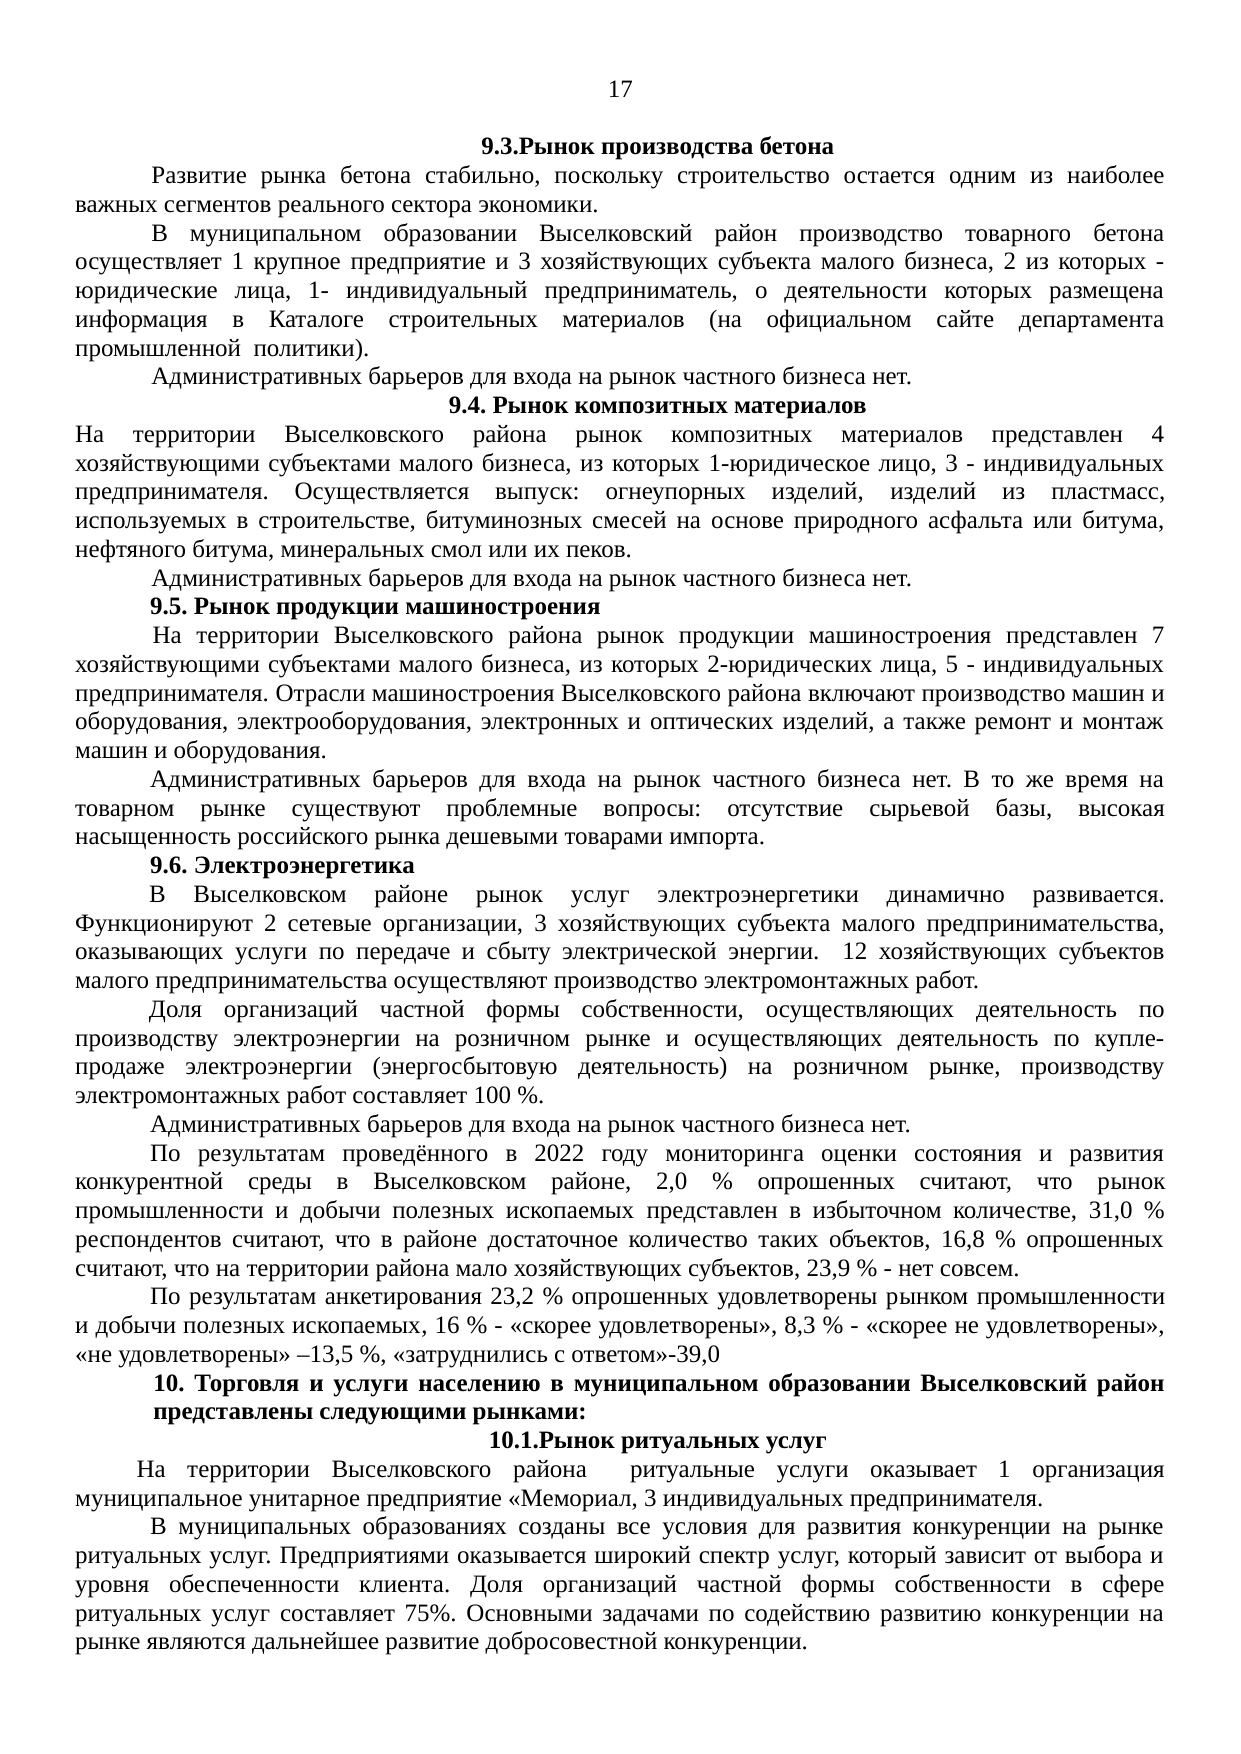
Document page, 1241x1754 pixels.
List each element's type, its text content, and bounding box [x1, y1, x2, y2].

text Административных барьеров для входа на рынок частного бизнеса нет. [75, 361, 1165, 390]
text 9.3.Рынок производства бетона [75, 131, 1165, 160]
text По результатам анкетирования 23,2 % опрошенных удовлетворены рынком промышленности и добычи полезных ископаемых, 16 % - «скорее удовлетворены», 8,3 % - «скорее не удовлетворены», «не удовлетворены» –13,5 %, «затруднились с ответом»-39,0 [75, 1281, 1165, 1368]
text 10.1.Рынок ритуальных услуг [75, 1425, 1165, 1454]
text В Выселковском районе рынок услуг электроэнергетики динамично развивается. Функционируют 2 сетевые организации, 3 хозяйствующих субъекта малого предпринимательства, оказывающих услуги по передаче и сбыту электрической энергии. 12 хозяйствующих субъектов малого предпринимательства осуществляют производство электромонтажных работ. [75, 879, 1165, 994]
list На территории Выселковского района рынок продукции машиностроения представлен 7 хозяйствующими субъектами малого бизнеса, из которых 2-юридических лица, 5 - индивидуальных предпринимателя. Отрасли машиностроения Выселковского района включают производство машин и оборудования, электрооборудования, электронных и оптических изделий, а также ремонт и монтаж машин и оборудования. [75, 620, 1165, 764]
text Административных барьеров для входа на рынок частного бизнеса нет. В то же время на товарном рынке существуют проблемные вопросы: отсутствие сырьевой базы, высокая насыщенность российского рынка дешевыми товарами импорта. [75, 764, 1165, 850]
text 9.6. Электроэнергетика [75, 850, 1165, 879]
text На территории Выселковского района ритуальные услуги оказывает 1 организация муниципальное унитарное предприятие «Мемориал, 3 индивидуальных предпринимателя. [75, 1454, 1165, 1511]
text Административных барьеров для входа на рынок частного бизнеса нет. [75, 563, 1165, 591]
text На территории Выселковского района рынок композитных материалов представлен 4 хозяйствующими субъектами малого бизнеса, из которых 1-юридическое лицо, 3 - индивидуальных предпринимателя. Осуществляется выпуск: огнеупорных изделий, изделий из пластмасс, используемых в строительстве, битуминозных смесей на основе природного асфальта или битума, нефтяного битума, минеральных смол или их пеков. [75, 419, 1165, 563]
text 9.5. Рынок продукции машиностроения [75, 591, 1165, 620]
text 9.4. Рынок композитных материалов [75, 390, 1165, 419]
text 10. Торговля и услуги населению в муниципальном образовании Выселковский район представлены следующими рынками: [153, 1368, 1165, 1425]
text В муниципальных образованиях созданы все условия для развития конкуренции на рынке ритуальных услуг. Предприятиями оказывается широкий спектр услуг, который зависит от выбора и уровня обеспеченности клиента. Доля организаций частной формы собственности в сфере ритуальных услуг составляет 75%. Основными задачами по содействию развитию конкуренции на рынке являются дальнейшее развитие добросовестной конкуренции. [75, 1511, 1165, 1655]
text По результатам проведённого в 2022 году мониторинга оценки состояния и развития конкурентной среды в Выселковском районе, 2,0 % опрошенных считают, что рынок промышленности и добычи полезных ископаемых представлен в избыточном количестве, 31,0 % респондентов считают, что в районе достаточное количество таких объектов, 16,8 % опрошенных считают, что на территории района мало хозяйствующих субъектов, 23,9 % - нет совсем. [75, 1138, 1165, 1281]
text Развитие рынка бетона стабильно, поскольку строительство остается одним из наиболее важных сегментов реального сектора экономики. [75, 160, 1165, 218]
text В муниципальном образовании Выселковский район производство товарного бетона осуществляет 1 крупное предприятие и 3 хозяйствующих субъекта малого бизнеса, 2 из которых -юридические лица, 1- индивидуальный предприниматель, о деятельности которых размещена информация в Каталоге строительных материалов (на официальном сайте департамента промышленной политики). [75, 218, 1165, 361]
text Административных барьеров для входа на рынок частного бизнеса нет. [75, 1109, 1165, 1138]
list Доля организаций частной формы собственности, осуществляющих деятельность по производству электроэнергии на розничном рынке и осуществляющих деятельность по купле-продаже электроэнергии (энергосбытовую деятельность) на розничном рынке, производству электромонтажных работ составляет 100 %. [75, 994, 1165, 1109]
